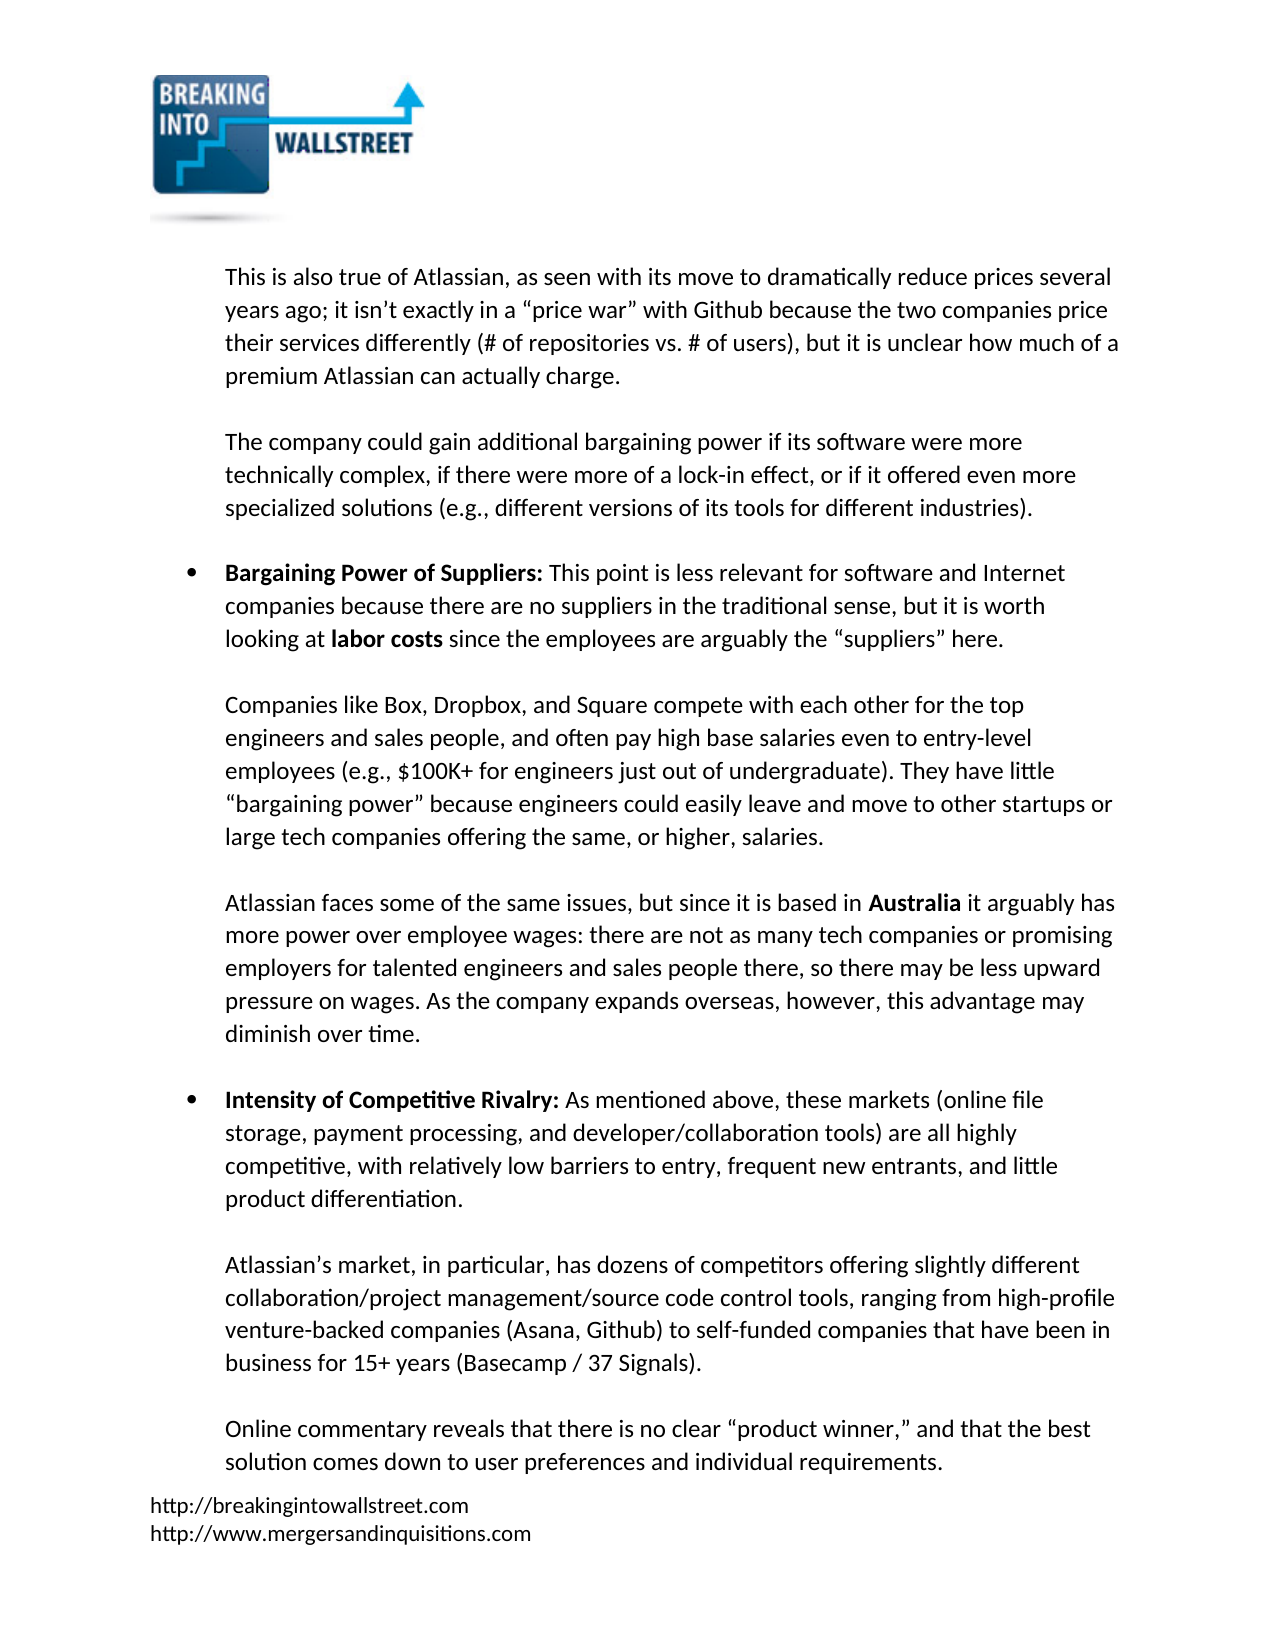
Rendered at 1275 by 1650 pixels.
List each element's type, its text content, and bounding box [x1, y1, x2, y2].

list The company could gain additional bargaining power if its software were more technically complex, if there were more of a lock-in effect, or if it offered even more specialized solutions (e.g., different versions of its tools for different industries). [225, 426, 1125, 522]
list Online commentary reveals that there is no clear “product winner,” and that the best solution comes down to user preferences and individual requirements. [225, 1413, 1125, 1477]
list Atlassian’s market, in particular, has dozens of competitors offering slightly different collaboration/project management/source code control tools, ranging from high-profile venture-backed companies (Asana, Github) to self-funded companies that have been in business for 15+ years (Basecamp / 37 Signals). [225, 1249, 1125, 1378]
picture [150, 75, 434, 229]
list Bargaining Power of Suppliers: This point is less relevant for software and Internet companies because there are no suppliers in the traditional sense, but it is worth looking at labor costs since the employees are arguably the “suppliers” here. [187, 557, 1125, 654]
list This is also true of Atlassian, as seen with its move to dramatically reduce prices several years ago; it isn’t exactly in a “price war” with Github because the two companies price their services differently (# of repositories vs. # of users), but it is unclear how much of a premium Atlassian can actually charge. [225, 261, 1125, 391]
list Intensity of Competitive Rivalry: As mentioned above, these markets (online file storage, payment processing, and developer/collaboration tools) are all highly competitive, with relatively low barriers to entry, frequent new entrants, and little product differentiation. [187, 1084, 1125, 1213]
list Companies like Box, Dropbox, and Square compete with each other for the top engineers and sales people, and often pay high base salaries even to entry-level employees (e.g., $100K+ for engineers just out of undergraduate). They have little “bargaining power” because engineers could easily leave and move to other startups or large tech companies offering the same, or higher, salaries. [225, 689, 1125, 851]
list Atlassian faces some of the same issues, but since it is based in Australia it arguably has more power over employee wages: there are not as many tech companies or promising employers for talented engineers and sales people there, so there may be less upward pressure on wages. As the company expands overseas, however, this advantage may diminish over time. [225, 887, 1125, 1049]
